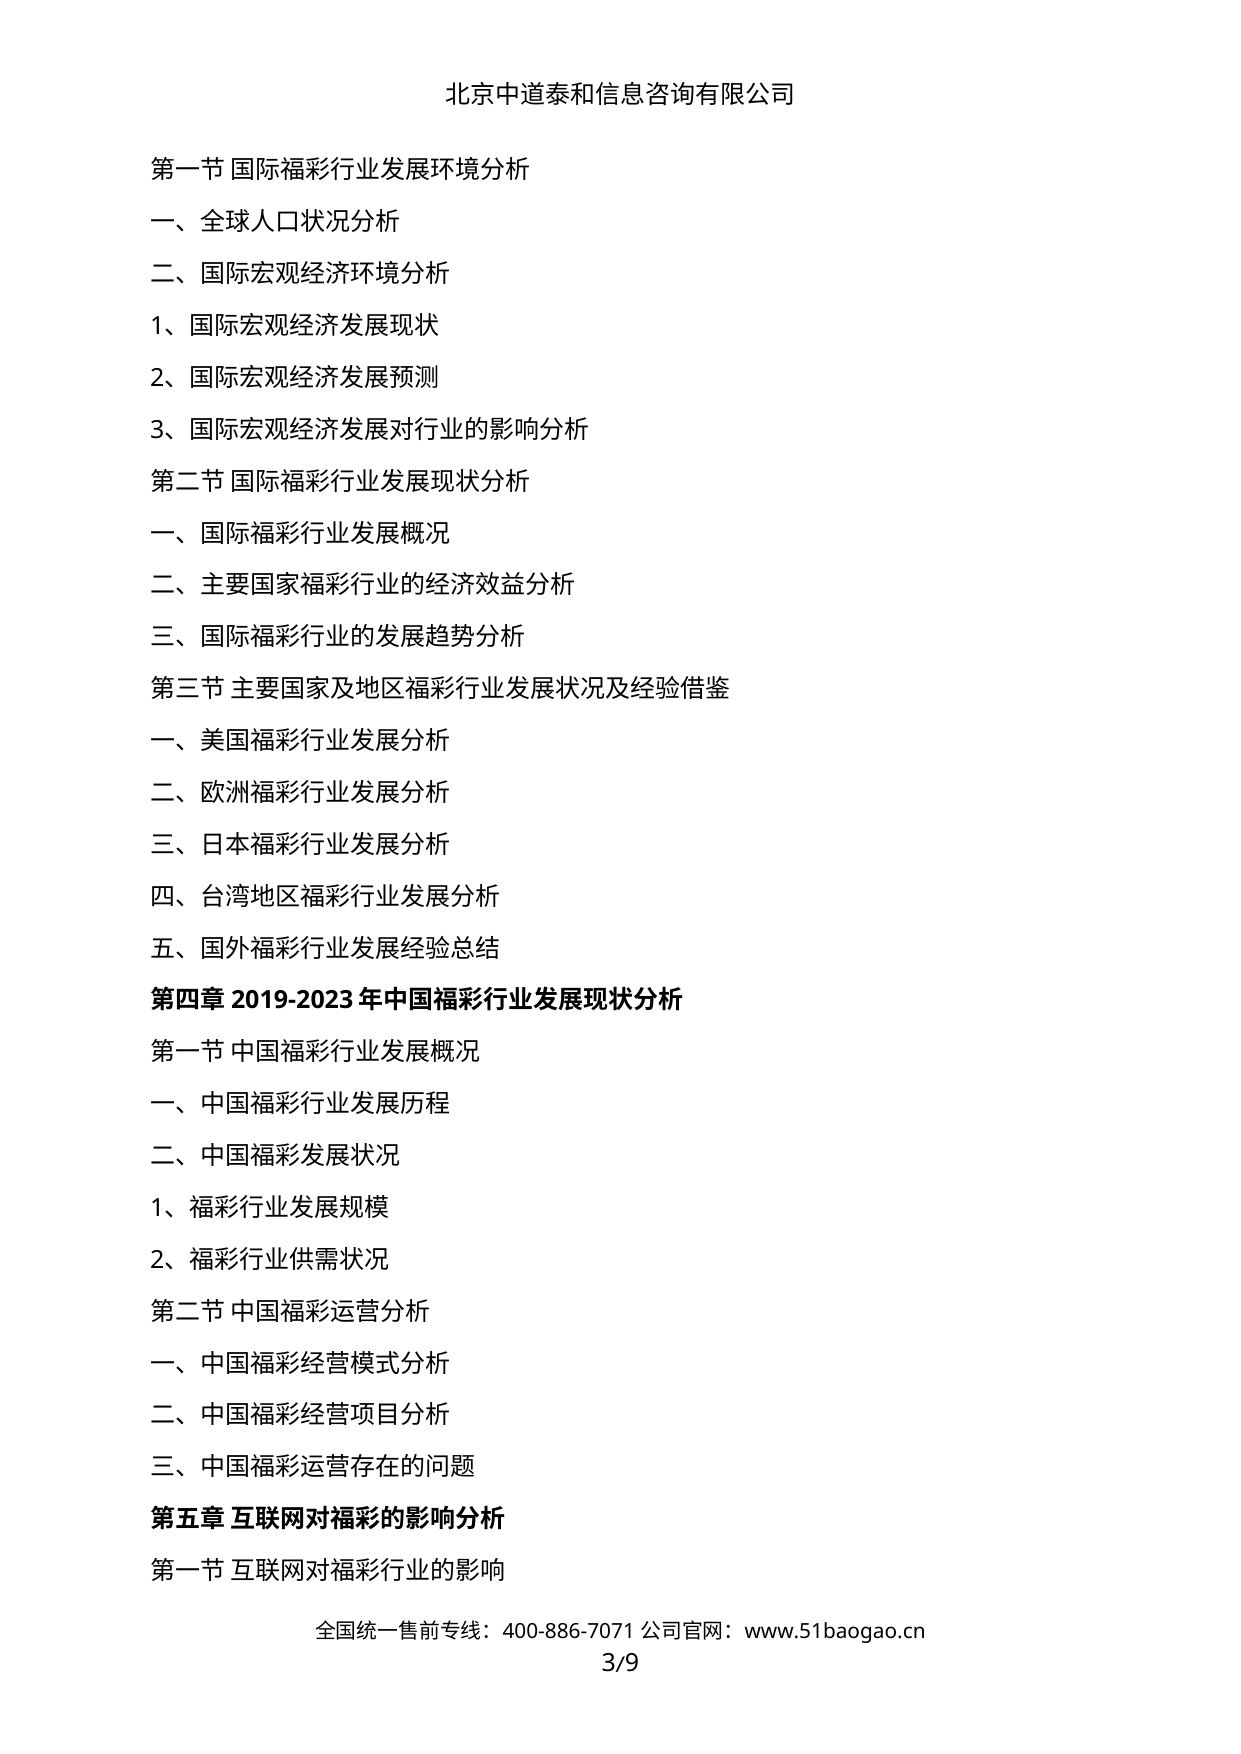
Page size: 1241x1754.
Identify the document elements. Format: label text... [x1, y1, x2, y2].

text 第五章 互联网对福彩的影响分析 [150, 1499, 1090, 1535]
text 二、中国福彩经营项目分析 [150, 1395, 1090, 1431]
text 2、国际宏观经济发展预测 [150, 357, 1090, 394]
text 二、欧洲福彩行业发展分析 [150, 772, 1090, 809]
text 三、国际福彩行业的发展趋势分析 [150, 617, 1090, 653]
text 一、全球人口状况分析 [150, 202, 1090, 238]
text 二、国际宏观经济环境分析 [150, 254, 1090, 290]
text 第二节 国际福彩行业发展现状分析 [150, 461, 1090, 497]
text 第一节 国际福彩行业发展环境分析 [150, 150, 1090, 186]
text 一、国际福彩行业发展概况 [150, 513, 1090, 549]
text 第四章 2019-2023年中国福彩行业发展现状分析 [150, 980, 1090, 1016]
text 第三节 主要国家及地区福彩行业发展状况及经验借鉴 [150, 669, 1090, 705]
text 四、台湾地区福彩行业发展分析 [150, 876, 1090, 912]
text 五、国外福彩行业发展经验总结 [150, 928, 1090, 964]
text 2、福彩行业供需状况 [150, 1239, 1090, 1276]
text 二、中国福彩发展状况 [150, 1136, 1090, 1172]
text 一、中国福彩经营模式分析 [150, 1343, 1090, 1379]
text 一、中国福彩行业发展历程 [150, 1084, 1090, 1120]
text 一、美国福彩行业发展分析 [150, 721, 1090, 757]
text 第二节 中国福彩运营分析 [150, 1291, 1090, 1327]
text 1、国际宏观经济发展现状 [150, 306, 1090, 342]
text 三、中国福彩运营存在的问题 [150, 1447, 1090, 1483]
text 第一节 中国福彩行业发展概况 [150, 1032, 1090, 1068]
text 二、主要国家福彩行业的经济效益分析 [150, 565, 1090, 601]
text 3、国际宏观经济发展对行业的影响分析 [150, 409, 1090, 446]
text 1、福彩行业发展规模 [150, 1187, 1090, 1224]
text 第一节 互联网对福彩行业的影响 [150, 1551, 1090, 1587]
text 三、日本福彩行业发展分析 [150, 824, 1090, 861]
